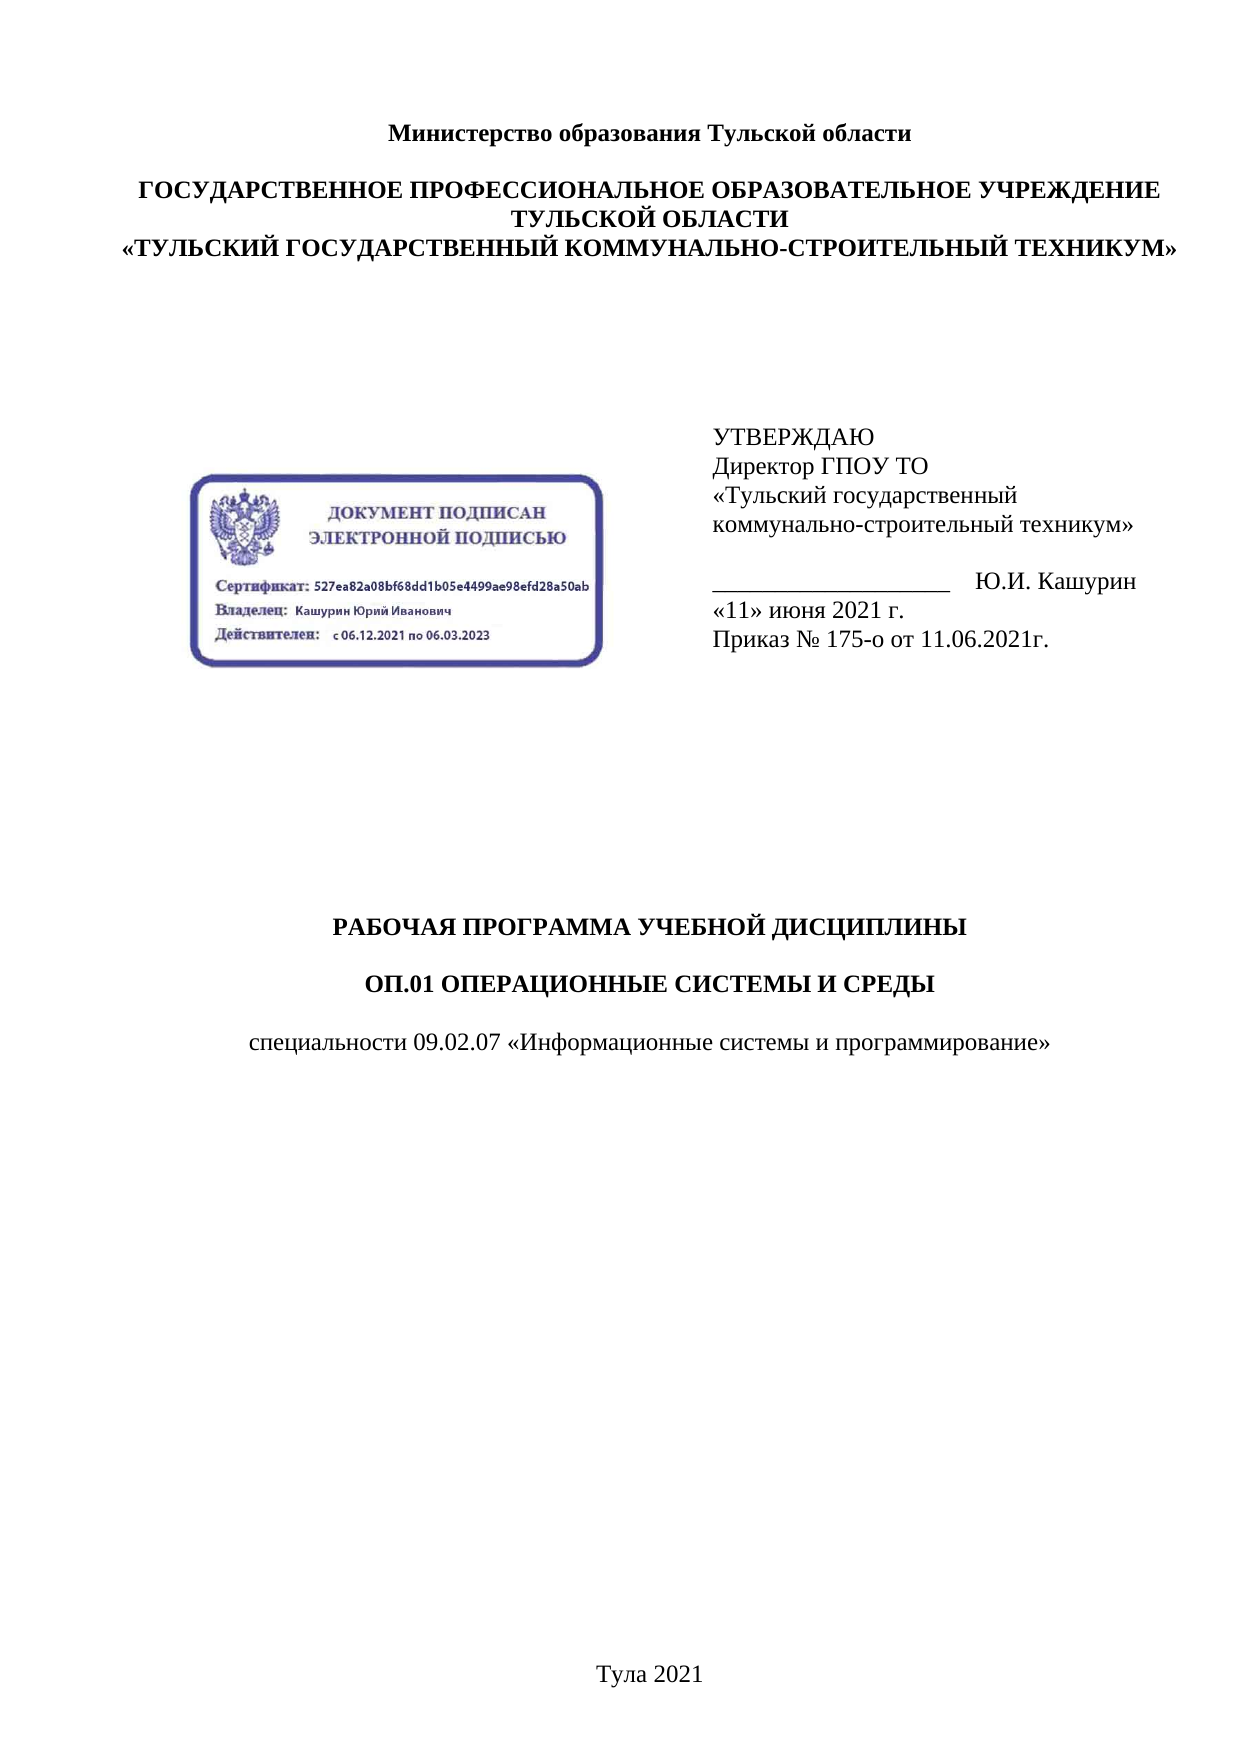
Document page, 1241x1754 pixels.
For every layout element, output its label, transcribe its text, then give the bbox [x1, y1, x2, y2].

text ТУЛЬСКОЙ ОБЛАСТИ [118, 204, 1181, 233]
text РАБОЧАЯ ПРОГРАММА УЧЕБНОЙ ДИСЦИПЛИНЫ [118, 912, 1181, 941]
text Министерство образования Тульской области [118, 118, 1181, 147]
text Тула 2021 [118, 1659, 1181, 1688]
text ГОСУДАРСТВЕННОЕ ПРОФЕССИОНАЛЬНОЕ ОБРАЗОВАТЕЛЬНОЕ УЧРЕЖДЕНИЕ [118, 176, 1181, 204]
text специальности 09.02.07 «Информационные системы и программирование» [118, 1027, 1181, 1056]
text «ТУЛЬСКИЙ ГОСУДАРСТВЕННЫЙ КОММУНАЛЬНО-СТРОИТЕЛЬНЫЙ ТЕХНИКУМ» [118, 233, 1181, 262]
text ОП.01 ОПЕРАЦИОННЫЕ СИСТЕМЫ И СРЕДЫ [118, 969, 1181, 998]
table_header [107, 348, 1192, 711]
picture [170, 457, 631, 687]
